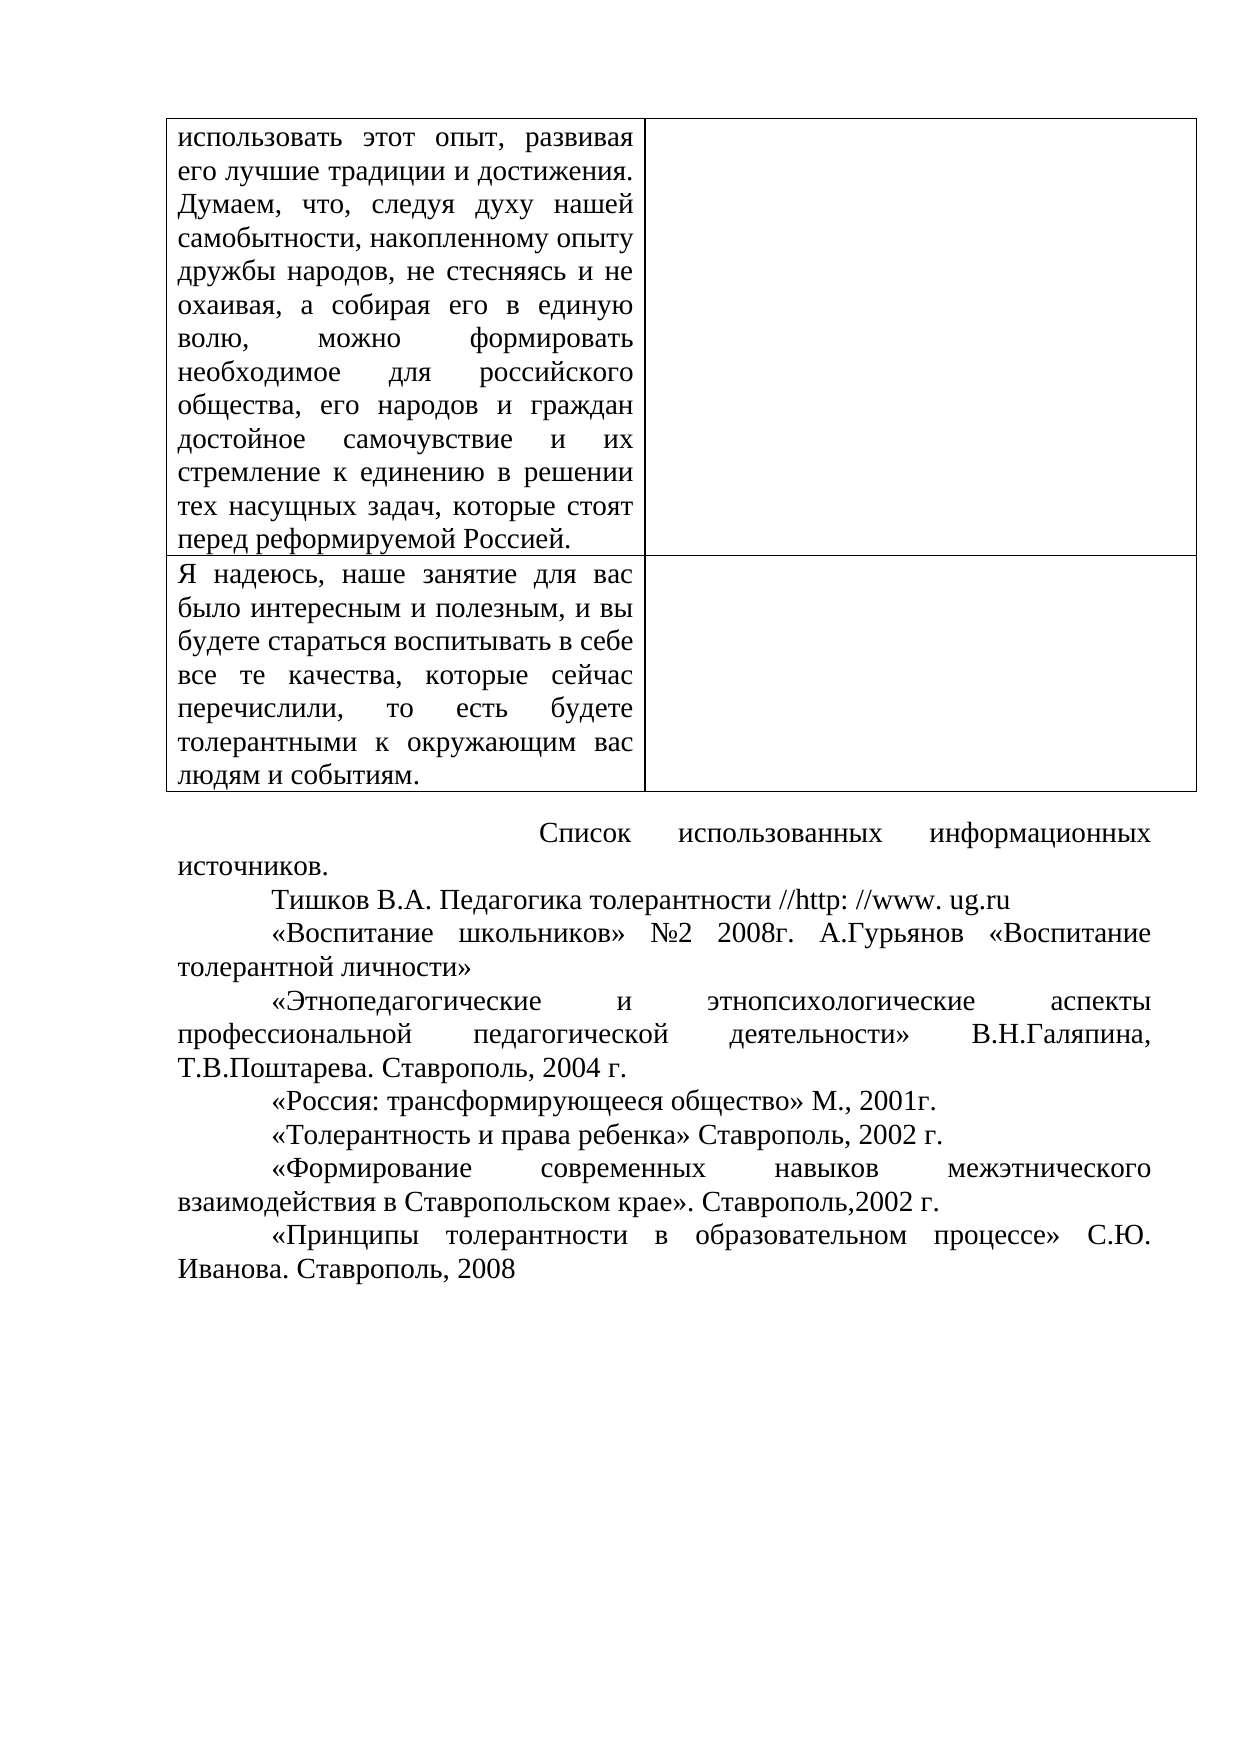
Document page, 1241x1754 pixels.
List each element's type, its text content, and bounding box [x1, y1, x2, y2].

table_cell Я надеюсь, наше занятие для вас было интересным и полезным, и вы будете стараться воспитывать в себе все те качества, которые сейчас перечислили, то есть будете толерантными к окружающим вас людям и событиям. [167, 556, 644, 791]
text «Принципы толерантности в образовательном процессе» С.Ю. Иванова. Ставрополь, 2008 [177, 1217, 1152, 1284]
text «Воспитание школьников» №2 2008г. А.Гурьянов «Воспитание толерантной личности» [177, 916, 1152, 983]
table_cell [646, 119, 1196, 555]
text «Россия: трансформирующееся общество» М., 2001г. [177, 1083, 1152, 1117]
text «Этнопедагогические и этнопсихологические аспекты профессиональной педагогической деятельности» В.Н.Галяпина, Т.В.Поштарева. Ставрополь, 2004 г. [177, 983, 1152, 1083]
text Список использованных информационных источников. [177, 792, 1152, 882]
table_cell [167, 119, 644, 555]
text Тишков В.А. Педагогика толерантности //http: //www. ug.ru [177, 882, 1152, 916]
table_cell [646, 556, 1196, 791]
text «Формирование современных навыков межэтнического взаимодействия в Ставропольском крае». Ставрополь,2002 г. [177, 1150, 1152, 1217]
text «Толерантность и права ребенка» Ставрополь, 2002 г. [177, 1117, 1152, 1150]
